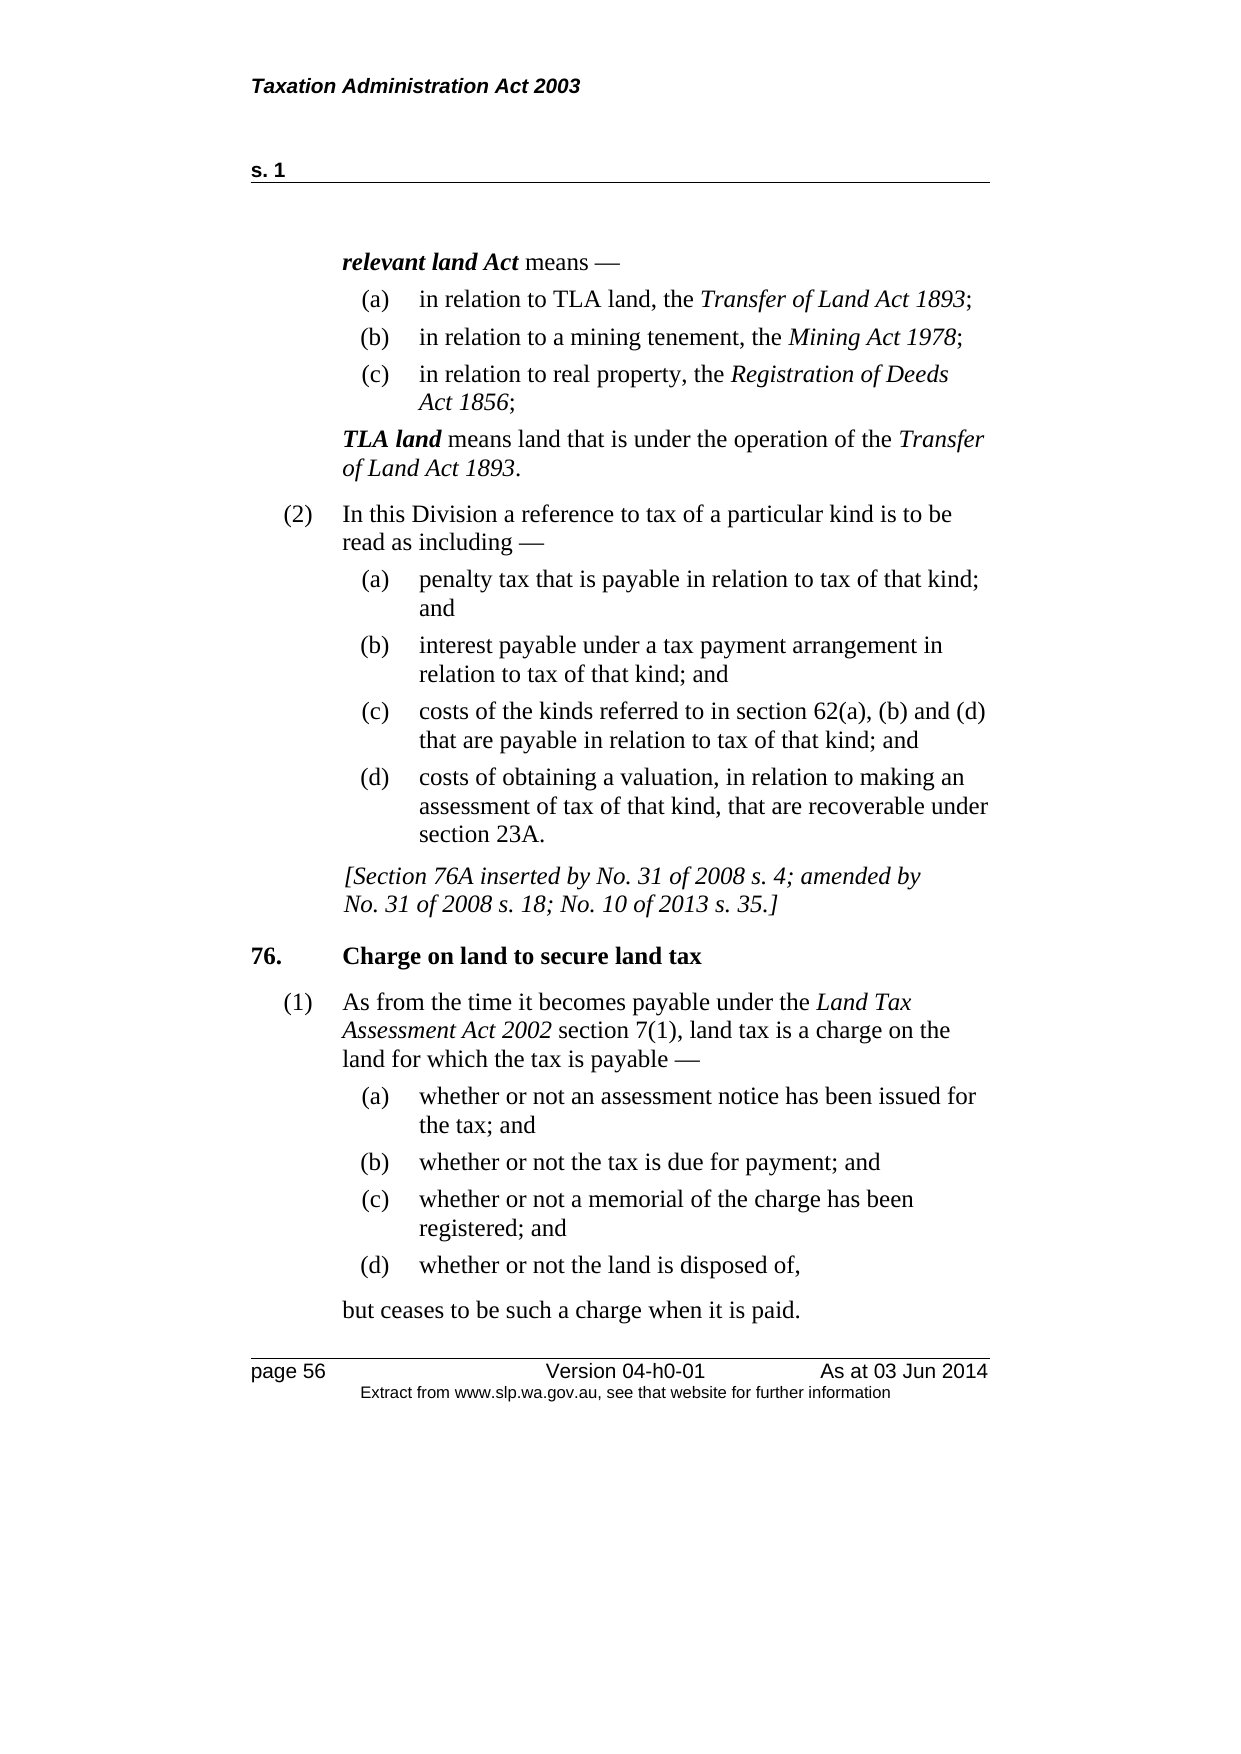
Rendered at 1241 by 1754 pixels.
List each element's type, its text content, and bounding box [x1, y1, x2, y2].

text relevant land Act means — [251, 247, 990, 276]
text (b) whether or not the tax is due for payment; and [251, 1147, 990, 1176]
text (a) penalty tax that is payable in relation to tax of that kind; and [251, 564, 990, 622]
subtitle 76. Charge on land to secure land tax [251, 941, 990, 970]
text (c) whether or not a memorial of the charge has been registered; and [251, 1184, 990, 1242]
text (a) whether or not an assessment notice has been issued for the tax; and [251, 1081, 990, 1139]
text (c) in relation to real property, the Registration of Deeds Act 1856; [251, 359, 990, 416]
text (b) in relation to a mining tenement, the Mining Act 1978; [251, 322, 990, 350]
text (d) costs of obtaining a valuation, in relation to making an assessment of tax of that kind, that are recoverable under section 23A. [251, 762, 990, 848]
text (2) In this Division a reference to tax of a particular kind is to be read as including — [251, 499, 990, 556]
text [Section 76A inserted by No. 31 of 2008 s. 4; amended by No. 31 of 2008 s. 18; No. 10 of 2013 s. 35.] [251, 861, 990, 918]
text (d) whether or not the land is disposed of, [251, 1250, 990, 1279]
text (a) in relation to TLA land, the Transfer of Land Act 1893; [251, 284, 990, 313]
text (b) interest payable under a tax payment arrangement in relation to tax of that kind; and [251, 630, 990, 688]
text TLA land means land that is under the operation of the Transfer of Land Act 1893. [251, 424, 990, 482]
text (1) As from the time it becomes payable under the Land Tax Assessment Act 2002 section 7(1), land tax is a charge on the land for which the tax is payable — [251, 987, 990, 1073]
text (c) costs of the kinds referred to in section 62(a), (b) and (d) that are payable in relation to tax of that kind; and [251, 696, 990, 754]
text but ceases to be such a charge when it is paid. [251, 1295, 990, 1324]
